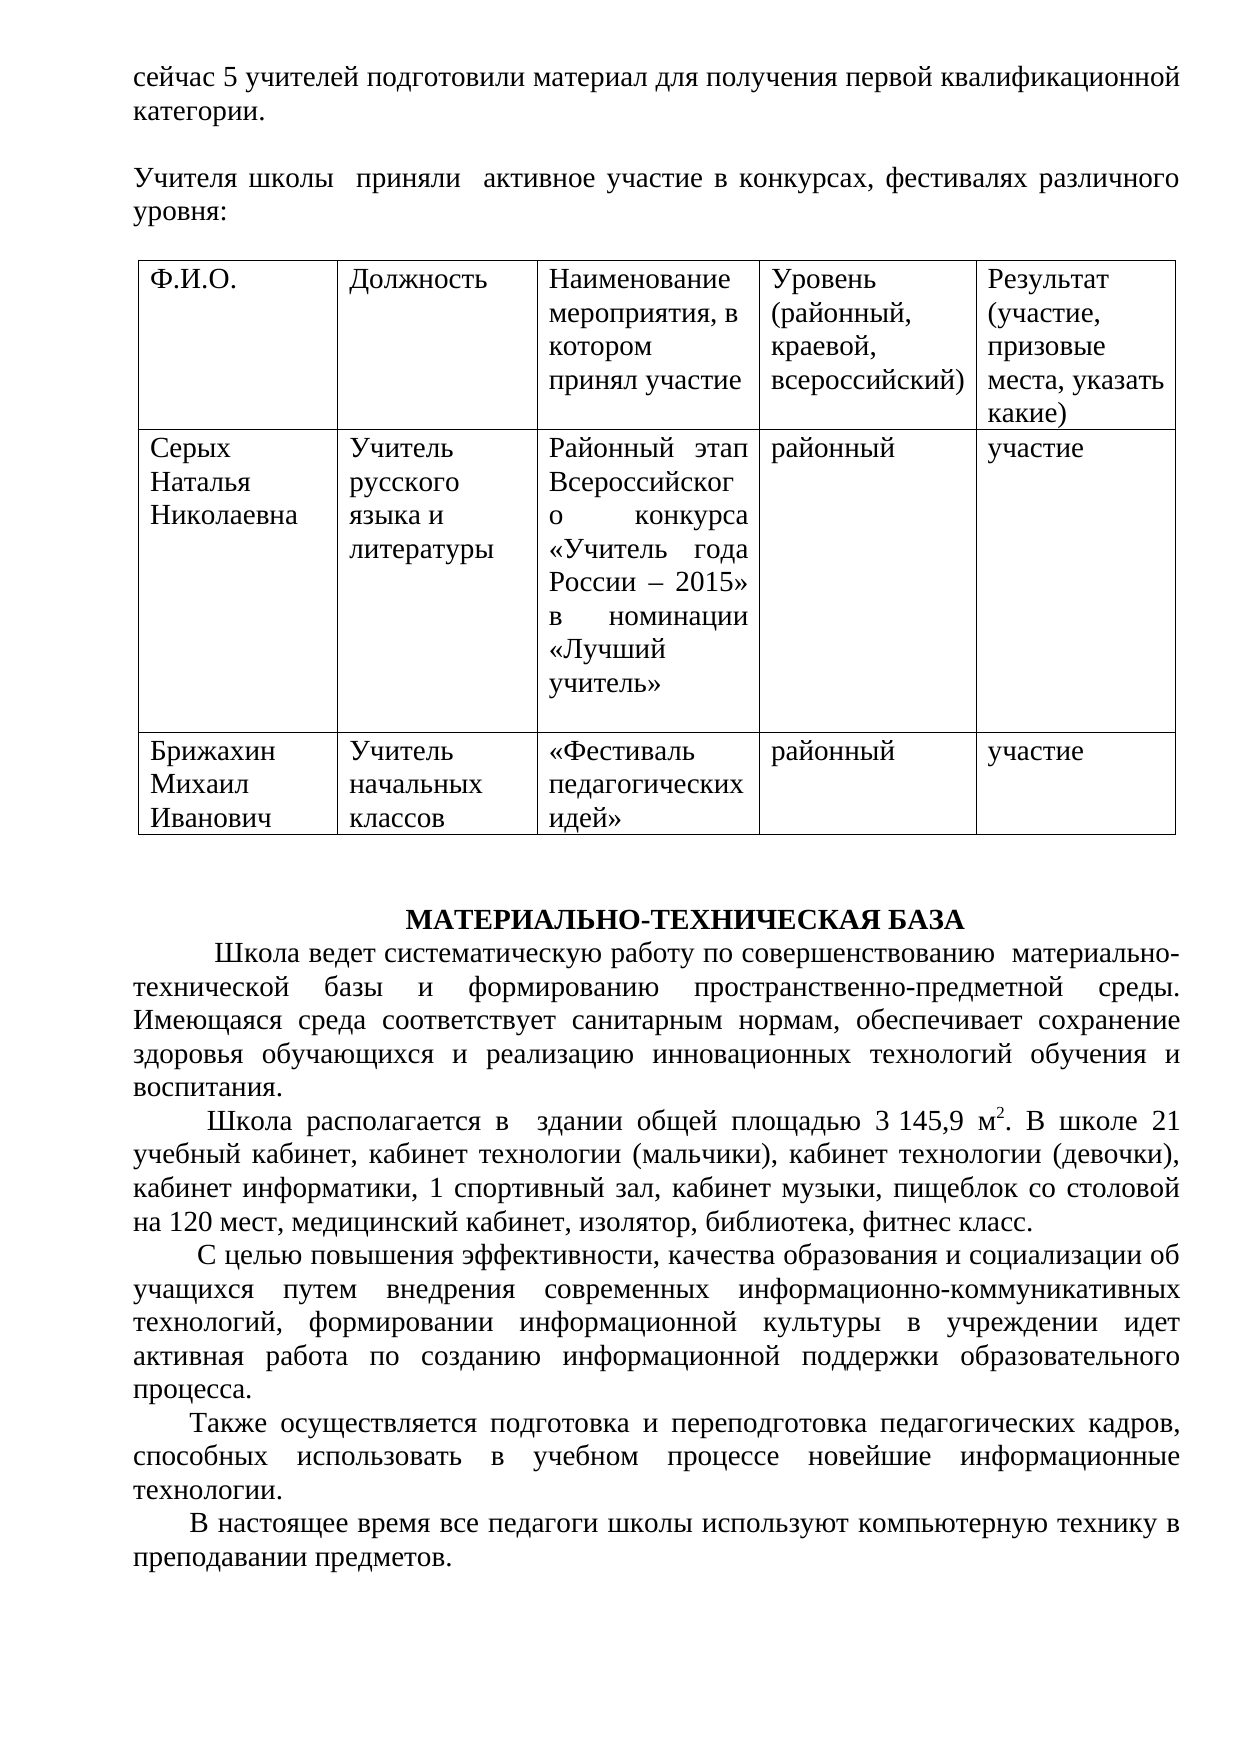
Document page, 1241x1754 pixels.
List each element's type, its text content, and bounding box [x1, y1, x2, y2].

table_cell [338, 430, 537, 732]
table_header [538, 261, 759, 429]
text С целью повышения эффективности, качества образования и социализации об учащихся путем внедрения современных информационно-коммуникативных технологий, формировании информационной культуры в учреждении идет активная работа по созданию информационной поддержки образовательного процесса. [133, 1237, 1181, 1405]
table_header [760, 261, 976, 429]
text МАТЕРИАЛЬНО-ТЕХНИЧЕСКАЯ БАЗА [133, 902, 1181, 935]
text В настоящее время все педагоги школы используют компьютерную технику в преподавании предметов. [133, 1506, 1181, 1573]
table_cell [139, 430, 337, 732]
text Школа ведет систематическую работу по совершенствованию материально-технической базы и формированию пространственно-предметной среды. Имеющаяся среда соответствует санитарным нормам, обеспечивает сохранение здоровья обучающихся и реализацию инновационных технологий обучения и воспитания. [133, 935, 1181, 1103]
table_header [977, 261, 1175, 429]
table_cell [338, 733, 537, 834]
text Также осуществляется подготовка и переподготовка педагогических кадров, способных использовать в учебном процессе новейшие информационные технологии. [133, 1405, 1181, 1506]
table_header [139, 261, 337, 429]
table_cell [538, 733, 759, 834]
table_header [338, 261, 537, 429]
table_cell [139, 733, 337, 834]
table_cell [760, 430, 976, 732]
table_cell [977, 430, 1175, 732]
text Учителя школы приняли активное участие в конкурсах, фестивалях различного уровня: [133, 160, 1181, 227]
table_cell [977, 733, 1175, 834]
text Школа располагается в здании общей площадью 3 145,9 м2. В школе 21 учебный кабинет, кабинет технологии (мальчики), кабинет технологии (девочки), кабинет информатики, 1 спортивный зал, кабинет музыки, пищеблок со столовой на 120 мест, медицинский кабинет, изолятор, библиотека, фитнес класс. [133, 1103, 1181, 1237]
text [133, 59, 1181, 126]
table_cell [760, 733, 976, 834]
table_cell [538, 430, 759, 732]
